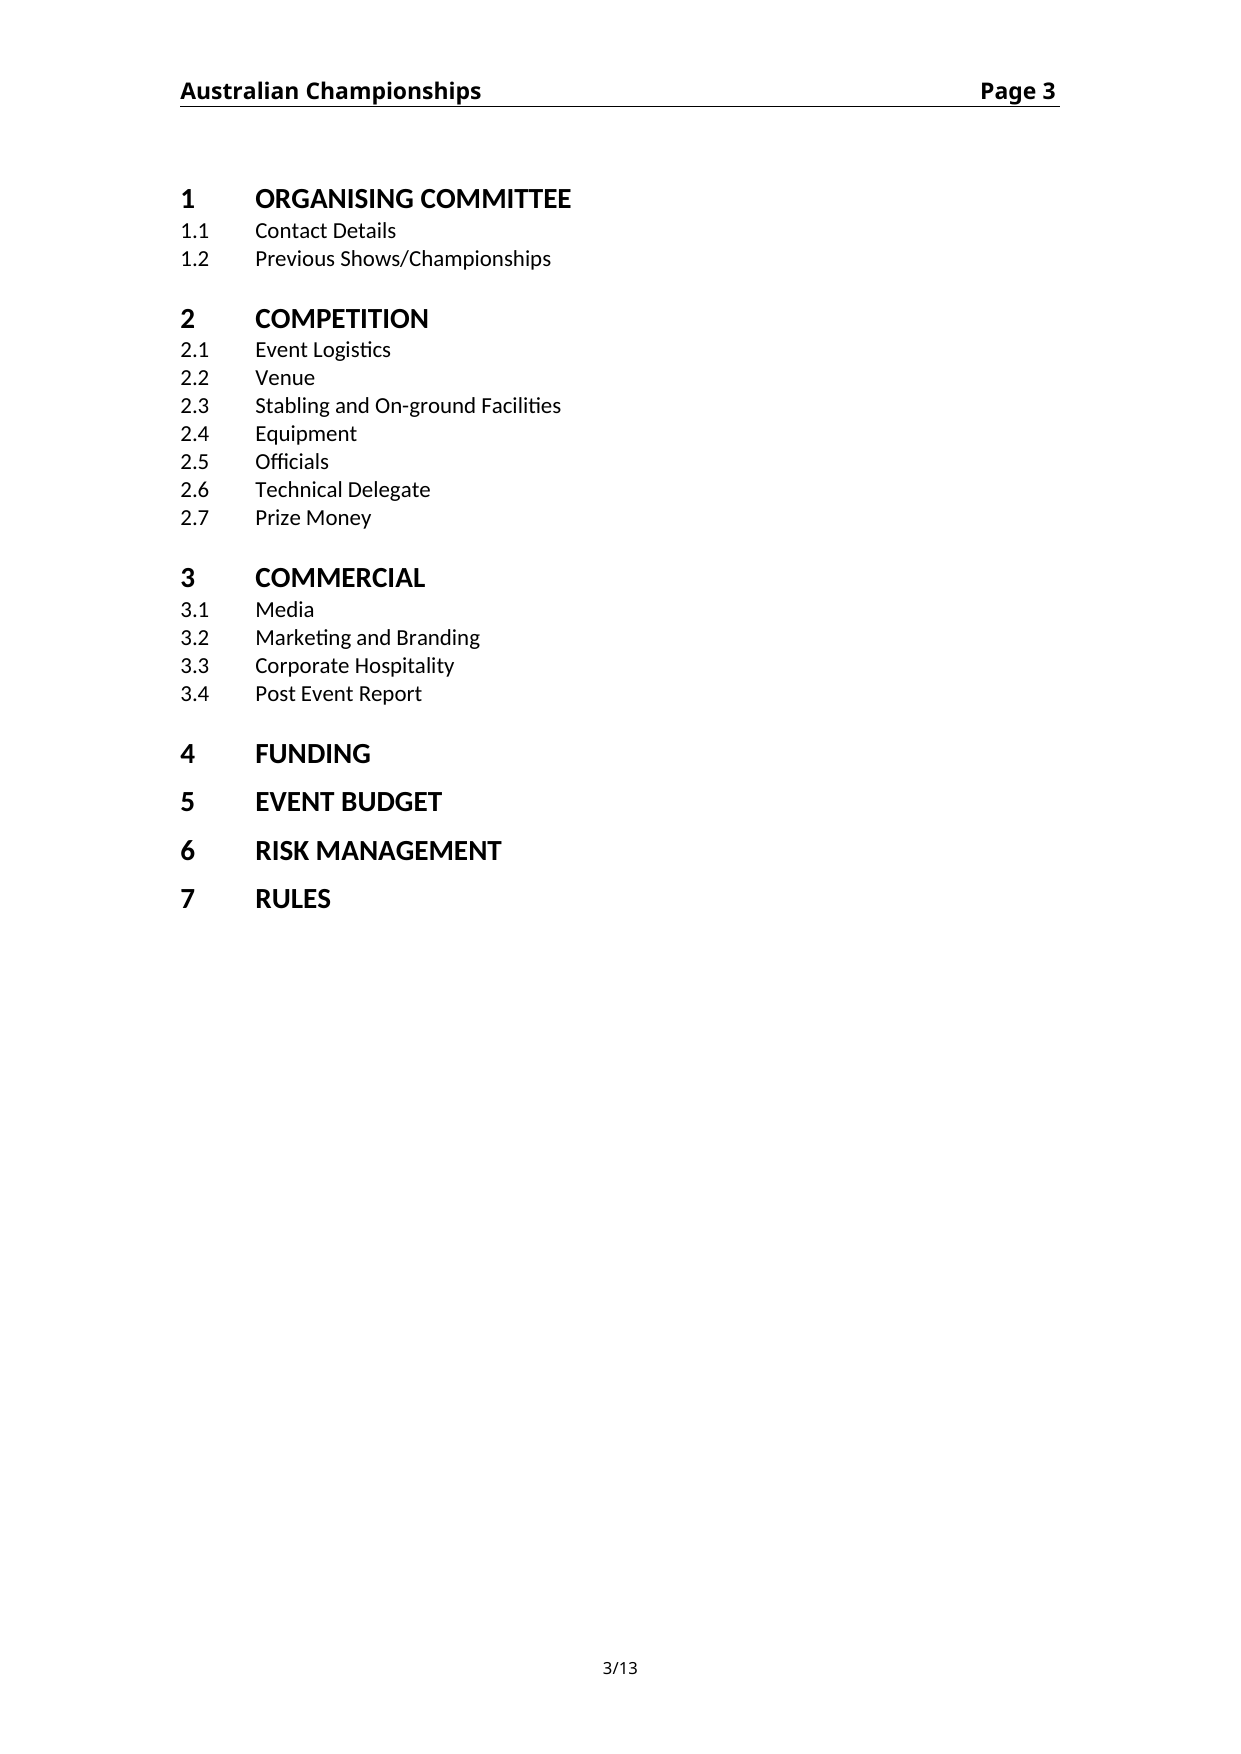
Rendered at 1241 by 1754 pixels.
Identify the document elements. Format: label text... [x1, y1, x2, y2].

text 2.4 Equipment [180, 419, 1060, 447]
text 3.3 Corporate Hospitality [180, 651, 1060, 679]
text 2.2 Venue [180, 363, 1060, 391]
text 7 RULES [180, 880, 1060, 915]
text 2.3 Stabling and On-ground Facilities [180, 391, 1060, 419]
text 2.7 Prize Money [180, 503, 1060, 532]
text 3.2 Marketing and Branding [180, 623, 1060, 651]
text 1 ORGANISING COMMITTEE [180, 180, 1060, 216]
text 5 EVENT BUDGET [180, 783, 1060, 819]
text 2 COMPETITION [180, 300, 1060, 335]
text 2.1 Event Logistics [180, 335, 1060, 363]
text 2.6 Technical Delegate [180, 476, 1060, 503]
text 6 RISK MANAGEMENT [180, 832, 1060, 867]
text 4 FUNDING [180, 735, 1060, 771]
text 2.5 Officials [180, 447, 1060, 476]
text 1.2 Previous Shows/Championships [180, 244, 1060, 272]
text 1.1 Contact Details [180, 216, 1060, 244]
text 3 COMMERCIAL [180, 559, 1060, 595]
text 3.1 Media [180, 595, 1060, 623]
text 3.4 Post Event Report [180, 679, 1060, 707]
